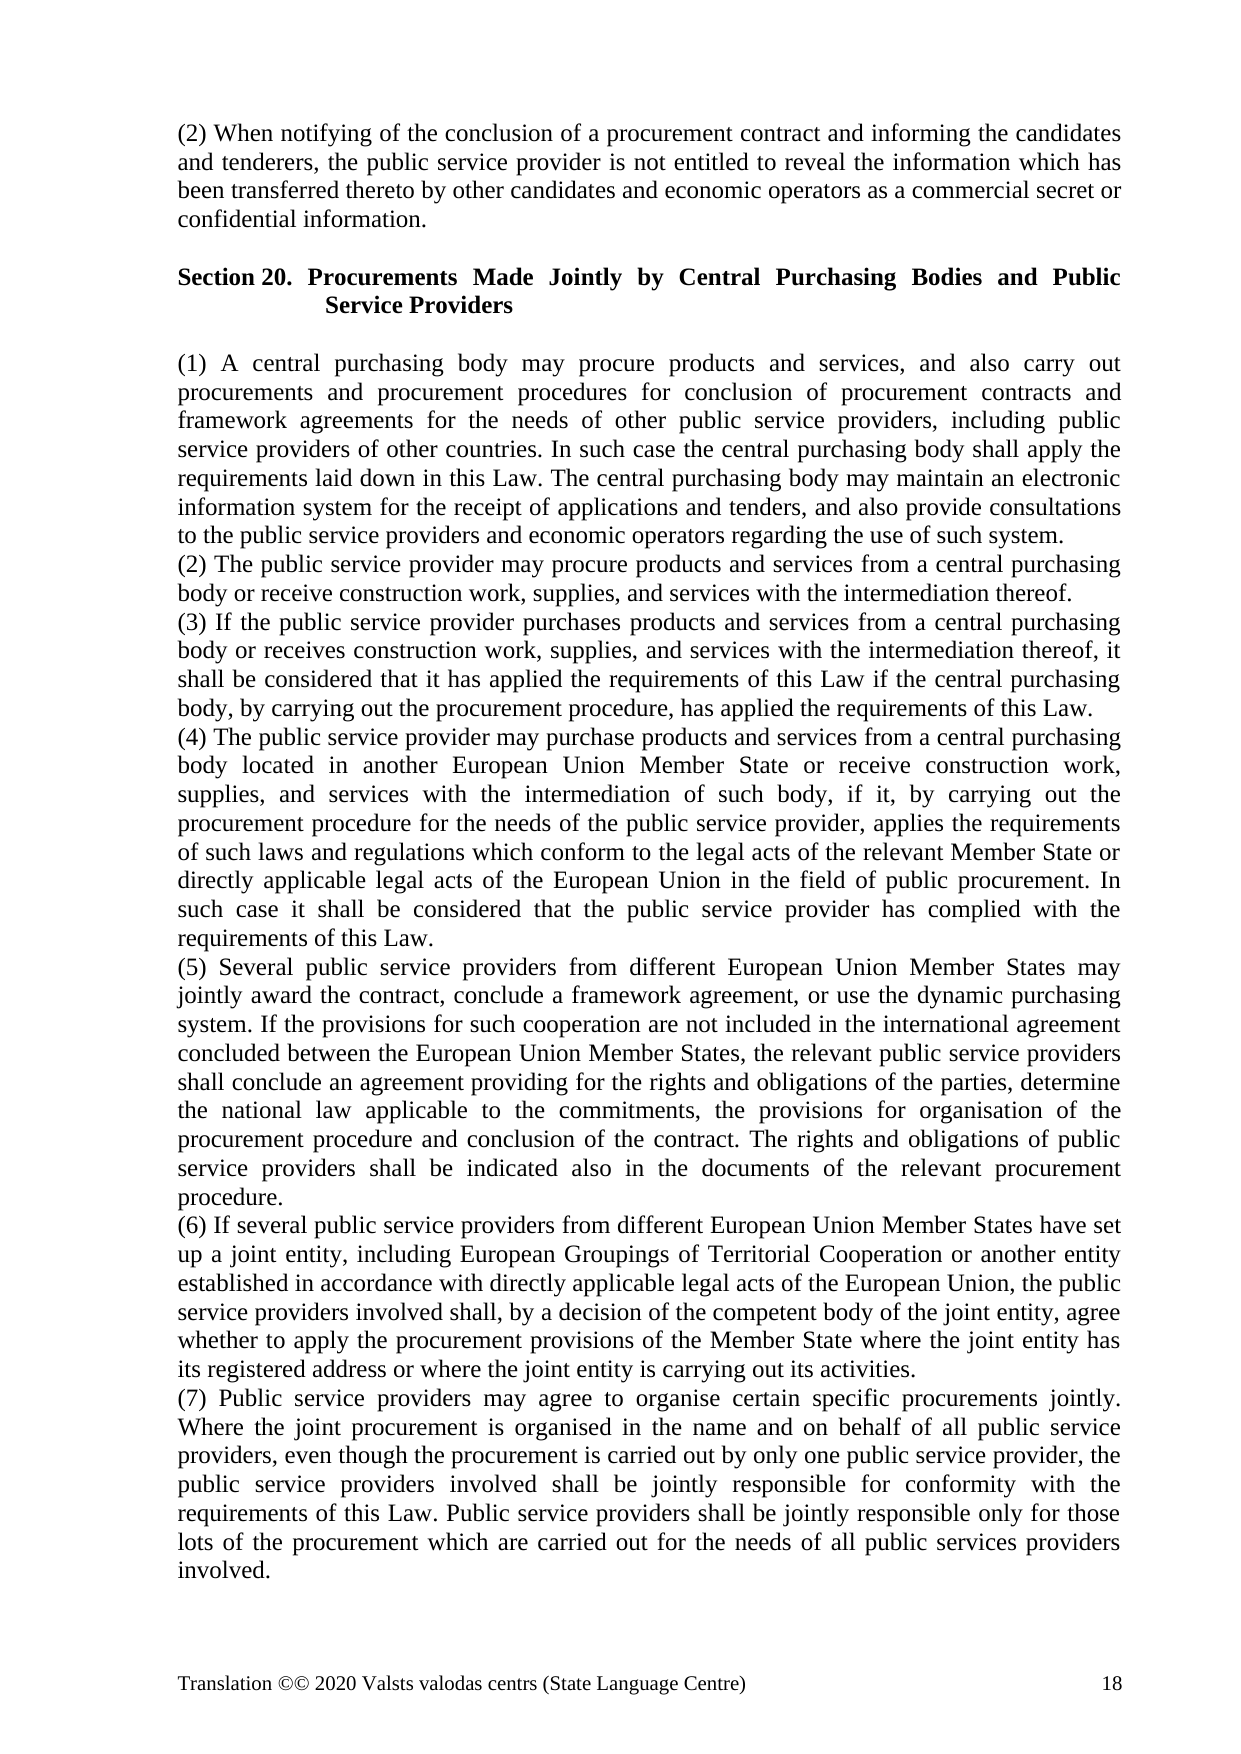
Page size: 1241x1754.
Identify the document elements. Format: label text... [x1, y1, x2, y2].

text (3) If the public service provider purchases products and services from a central purchasing body or receives construction work, supplies, and services with the intermediation thereof, it shall be considered that it has applied the requirements of this Law if the central purchasing body, by carrying out the procurement procedure, has applied the requirements of this Law. [177, 607, 1122, 722]
text Section 20. Procurements Made Jointly by Central Purchasing Bodies and Public Service Providers [177, 262, 1122, 319]
text (6) If several public service providers from different European Union Member States have set up a joint entity, including European Groupings of Territorial Cooperation or another entity established in accordance with directly applicable legal acts of the European Union, the public service providers involved shall, by a decision of the competent body of the joint entity, agree whether to apply the procurement provisions of the Member State where the joint entity has its registered address or where the joint entity is carrying out its activities. [177, 1211, 1122, 1383]
text (1) A central purchasing body may procure products and services, and also carry out procurements and procurement procedures for conclusion of procurement contracts and framework agreements for the needs of other public service providers, including public service providers of other countries. In such case the central purchasing body shall apply the requirements laid down in this Law. The central purchasing body may maintain an electronic information system for the receipt of applications and tenders, and also provide consultations to the public service providers and economic operators regarding the use of such system. [177, 348, 1122, 549]
text (5) Several public service providers from different European Union Member States may jointly award the contract, conclude a framework agreement, or use the dynamic purchasing system. If the provisions for such cooperation are not included in the international agreement concluded between the European Union Member States, the relevant public service providers shall conclude an agreement providing for the rights and obligations of the parties, determine the national law applicable to the commitments, the provisions for organisation of the procurement procedure and conclusion of the contract. The rights and obligations of public service providers shall be indicated also in the documents of the relevant procurement procedure. [177, 952, 1122, 1211]
text (4) The public service provider may purchase products and services from a central purchasing body located in another European Union Member State or receive construction work, supplies, and services with the intermediation of such body, if it, by carrying out the procurement procedure for the needs of the public service provider, applies the requirements of such laws and regulations which conform to the legal acts of the relevant Member State or directly applicable legal acts of the European Union in the field of public procurement. In such case it shall be considered that the public service provider has complied with the requirements of this Law. [177, 722, 1122, 952]
text (2) When notifying of the conclusion of a procurement contract and informing the candidates and tenderers, the public service provider is not entitled to reveal the information which has been transferred thereto by other candidates and economic operators as a commercial secret or confidential information. [177, 118, 1122, 233]
text (7) Public service providers may agree to organise certain specific procurements jointly. Where the joint procurement is organised in the name and on behalf of all public service providers, even though the procurement is carried out by only one public service provider, the public service providers involved shall be jointly responsible for conformity with the requirements of this Law. Public service providers shall be jointly responsible only for those lots of the procurement which are carried out for the needs of all public services providers involved. [177, 1383, 1122, 1584]
text (2) The public service provider may procure products and services from a central purchasing body or receive construction work, supplies, and services with the intermediation thereof. [177, 549, 1122, 607]
